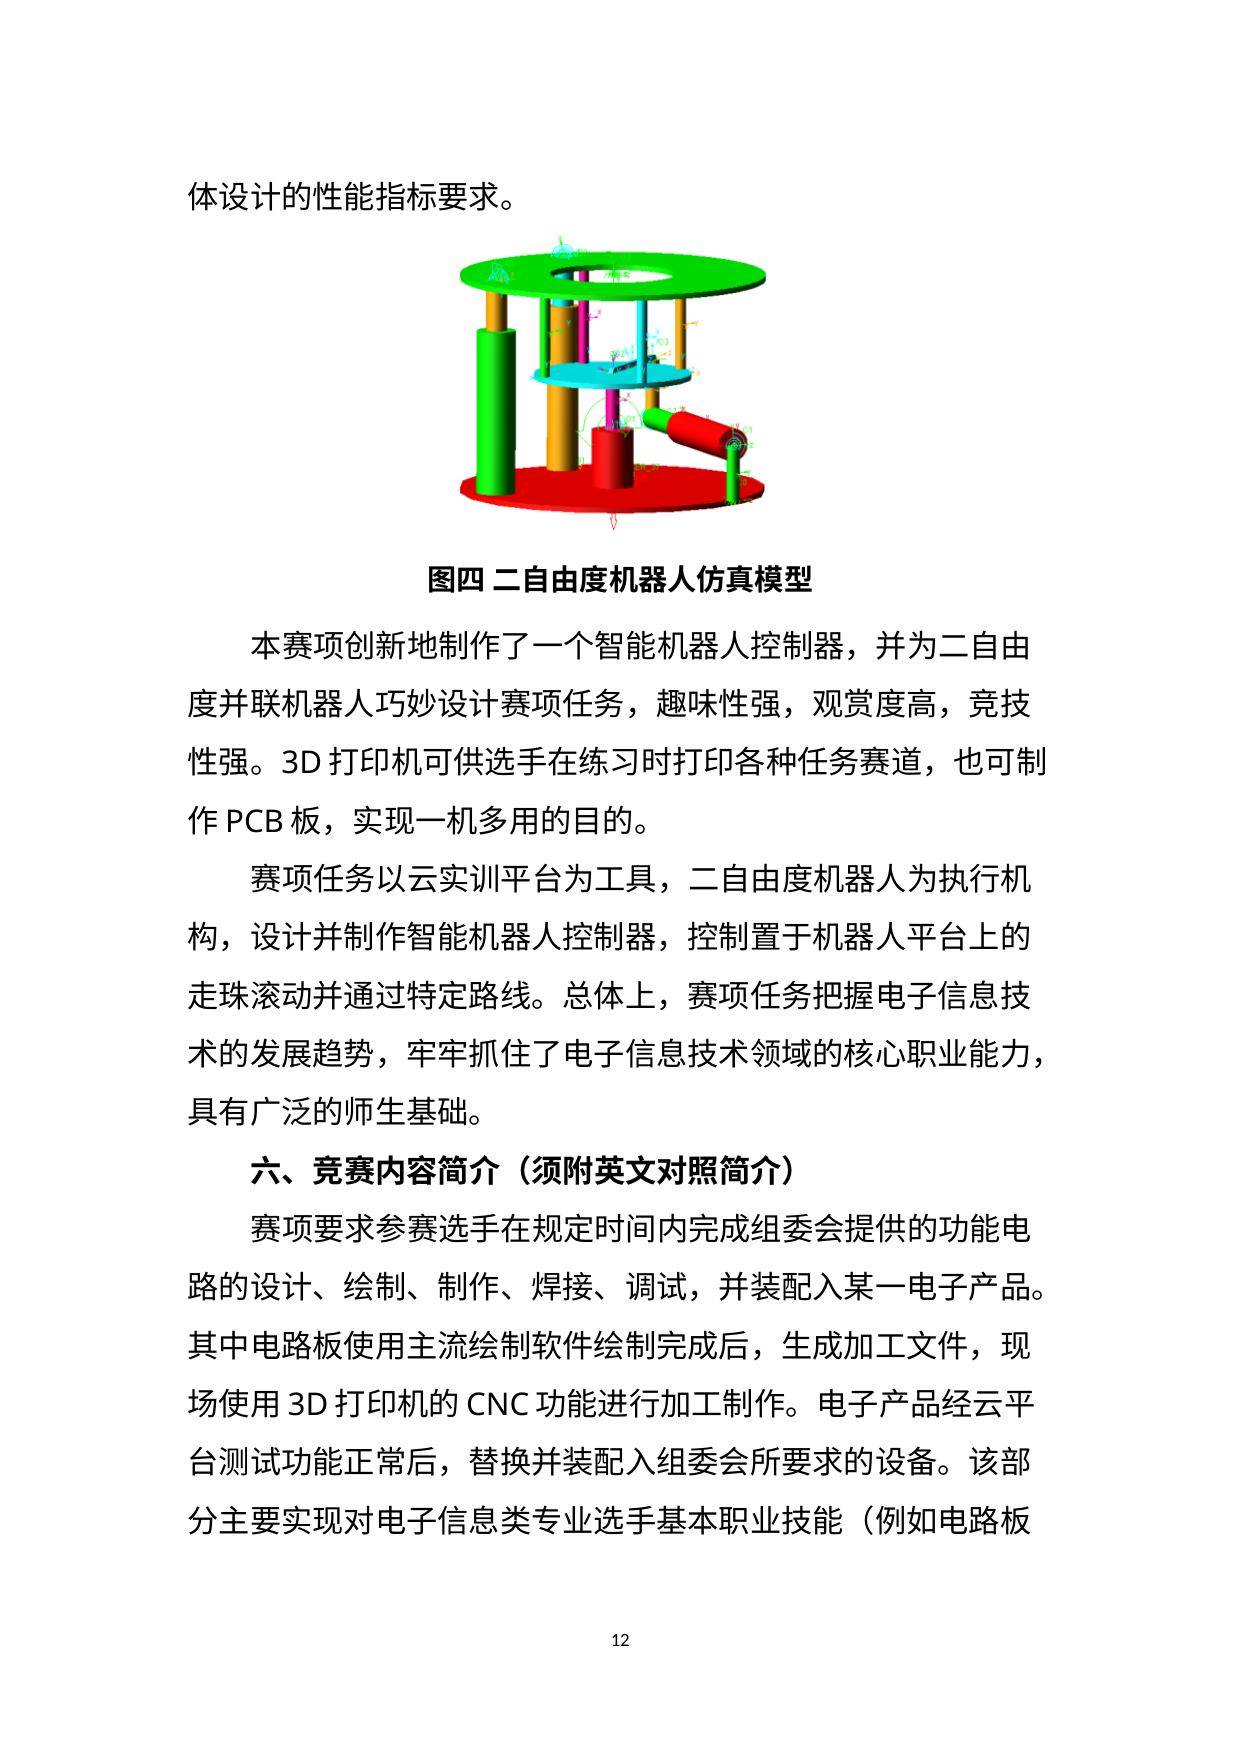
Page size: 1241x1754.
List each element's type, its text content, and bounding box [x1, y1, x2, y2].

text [187, 1194, 1053, 1544]
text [187, 162, 1053, 220]
text 赛项任务以云实训平台为工具，二自由度机器人为执行机构，设计并制作智能机器人控制器，控制置于机器人平台上的走珠滚动并通过特定路线。总体上，赛项任务把握电子信息技术的发展趋势，牢牢抓住了电子信息技术领域的核心职业能力，具有广泛的师生基础。 [187, 844, 1053, 1135]
text 六、竞赛内容简介（须附英文对照简介） [187, 1135, 1053, 1194]
picture [431, 233, 794, 534]
text 本赛项创新地制作了一个智能机器人控制器，并为二自由度并联机器人巧妙设计赛项任务，趣味性强，观赏度高，竞技性强。3D打印机可供选手在练习时打印各种任务赛道，也可制作PCB板，实现一机多用的目的。 [187, 610, 1053, 844]
